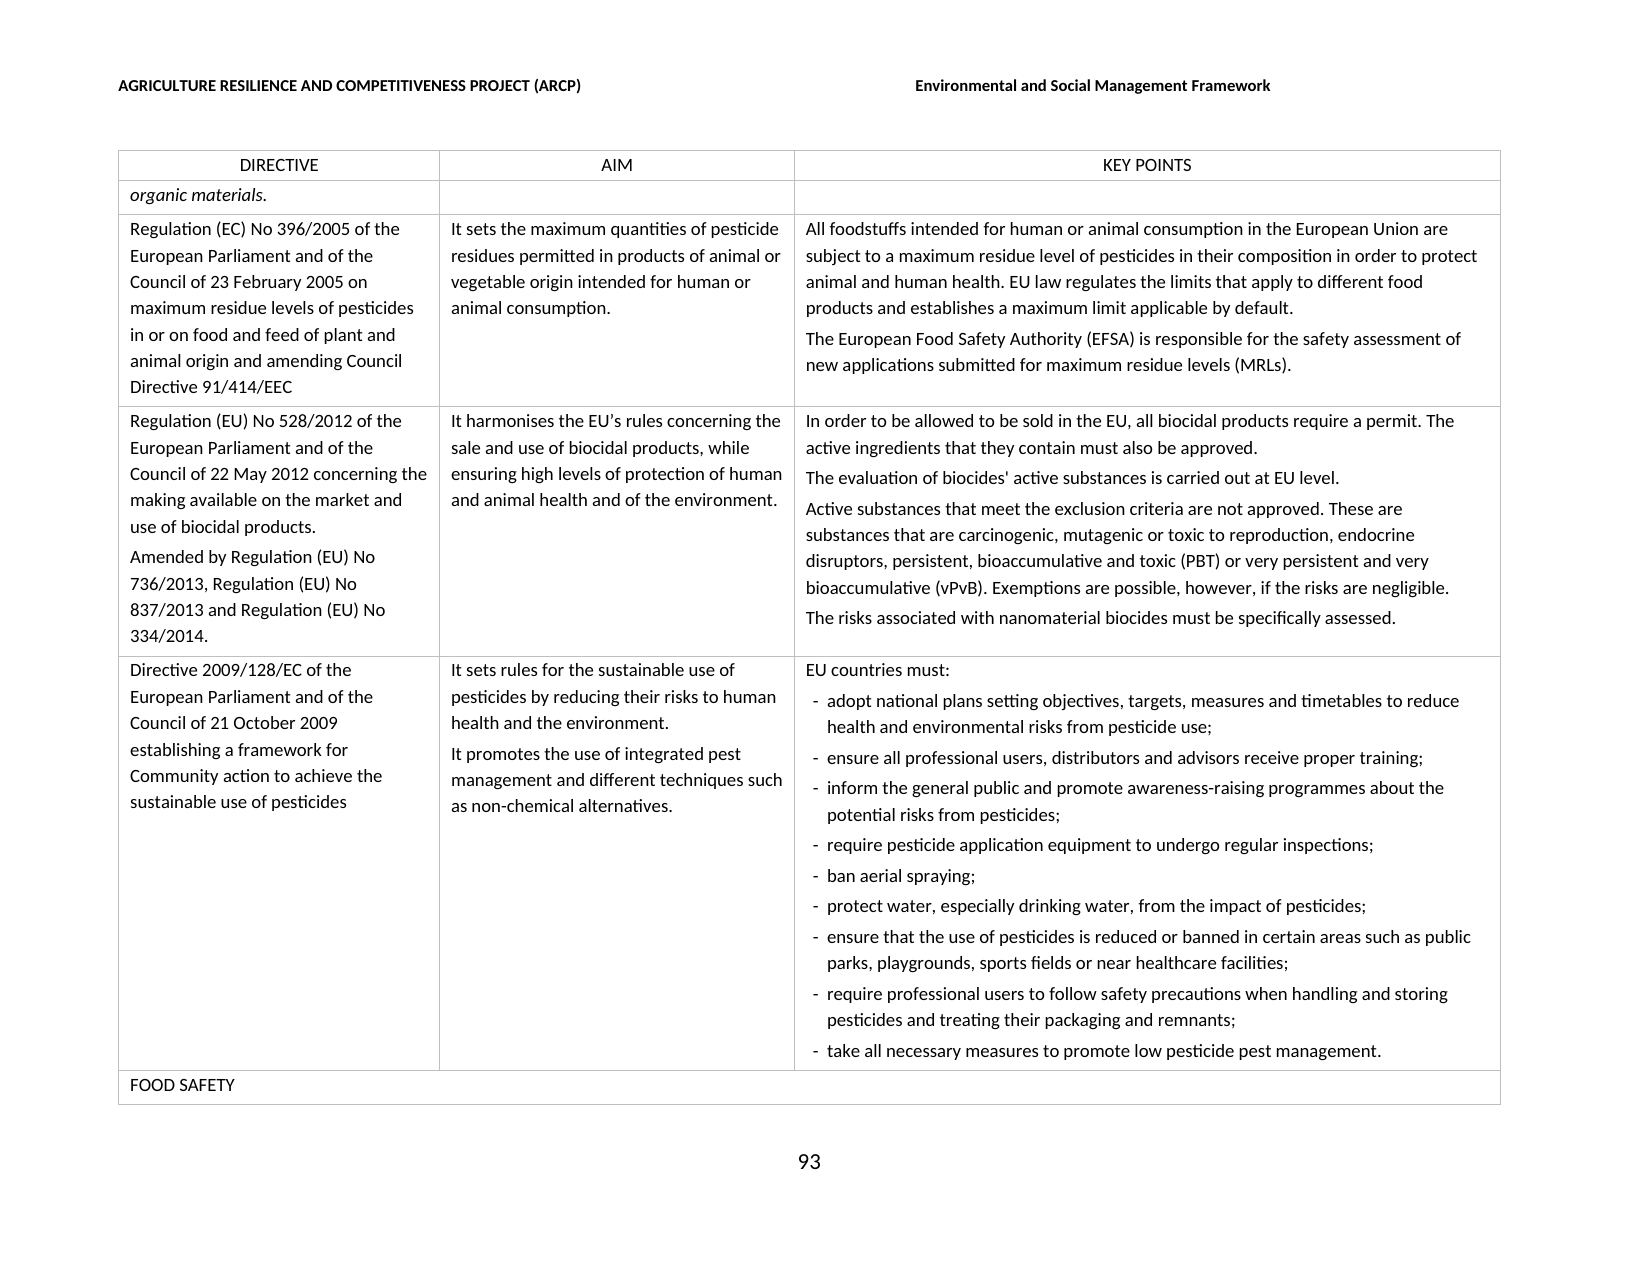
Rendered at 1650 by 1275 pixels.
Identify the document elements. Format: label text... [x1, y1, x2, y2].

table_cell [795, 181, 1500, 214]
table_header KEY POINTS [795, 151, 1500, 180]
table_cell Directive 2009/128/EC of the European Parliament and of the Council of 21 October 2009 establishing a framework for Community action to achieve the sustainable use of pesticides [119, 657, 439, 1070]
table_cell It harmonises the EU’s rules concerning the sale and use of biocidal products, while ensuring high levels of protection of human and animal health and of the environment. [440, 407, 794, 656]
table_cell Regulation (EC) No 396/2005 of the European Parliament and of the Council of 23 February 2005 on maximum residue levels of pesticides in or on food and feed of plant and animal origin and amending Council Directive 91/414/EEC [119, 215, 439, 406]
table_cell It sets the maximum quantities of pesticide residues permitted in products of animal or vegetable origin intended for human or animal consumption. [440, 215, 794, 406]
table_header AIM [440, 151, 794, 180]
table_cell It sets rules for the sustainable use of pesticides by reducing their risks to human health and the environment. It promotes the use of integrated pest management and different techniques such as non-chemical alternatives. [440, 657, 794, 1070]
table_cell EU countries must: adopt national plans setting objectives, targets, measures and timetables to reduce health and environmental risks from pesticide use; ensure all professional users, distributors and advisors receive proper training; inform the general public and promote awareness-raising programmes about the potential risks from pesticides; require pesticide application equipment to undergo regular inspections; ban aerial spraying; protect water, especially drinking water, from the impact of pesticides; ensure that the use of pesticides is reduced or banned in certain areas such as public parks, playgrounds, sports fields or near healthcare facilities; require professional users to follow safety precautions when handling and storing pesticides and treating their packaging and remnants; take all necessary measures to promote low pesticide pest management. [795, 657, 1500, 1070]
table_cell All foodstuffs intended for human or animal consumption in the European Union are subject to a maximum residue level of pesticides in their composition in order to protect animal and human health. EU law regulates the limits that apply to different food products and establishes a maximum limit applicable by default. The European Food Safety Authority (EFSA) is responsible for the safety assessment of new applications submitted for maximum residue levels (MRLs). [795, 215, 1500, 406]
table_cell In order to be allowed to be sold in the EU, all biocidal products require a permit. The active ingredients that they contain must also be approved. The evaluation of biocides' active substances is carried out at EU level. Active substances that meet the exclusion criteria are not approved. These are substances that are carcinogenic, mutagenic or toxic to reproduction, endocrine disruptors, persistent, bioaccumulative and toxic (PBT) or very persistent and very bioaccumulative (vPvB). Exemptions are possible, however, if the risks are negligible. The risks associated with nanomaterial biocides must be specifically assessed. [795, 407, 1500, 656]
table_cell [119, 181, 439, 214]
table_cell Regulation (EU) No 528/2012 of the European Parliament and of the Council of 22 May 2012 concerning the making available on the market and use of biocidal products. Amended by Regulation (EU) No 736/2013, Regulation (EU) No 837/2013 and Regulation (EU) No 334/2014. [119, 407, 439, 656]
table_header DIRECTIVE [119, 151, 439, 180]
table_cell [440, 181, 794, 214]
table_cell FOOD SAFETY [119, 1071, 1500, 1104]
